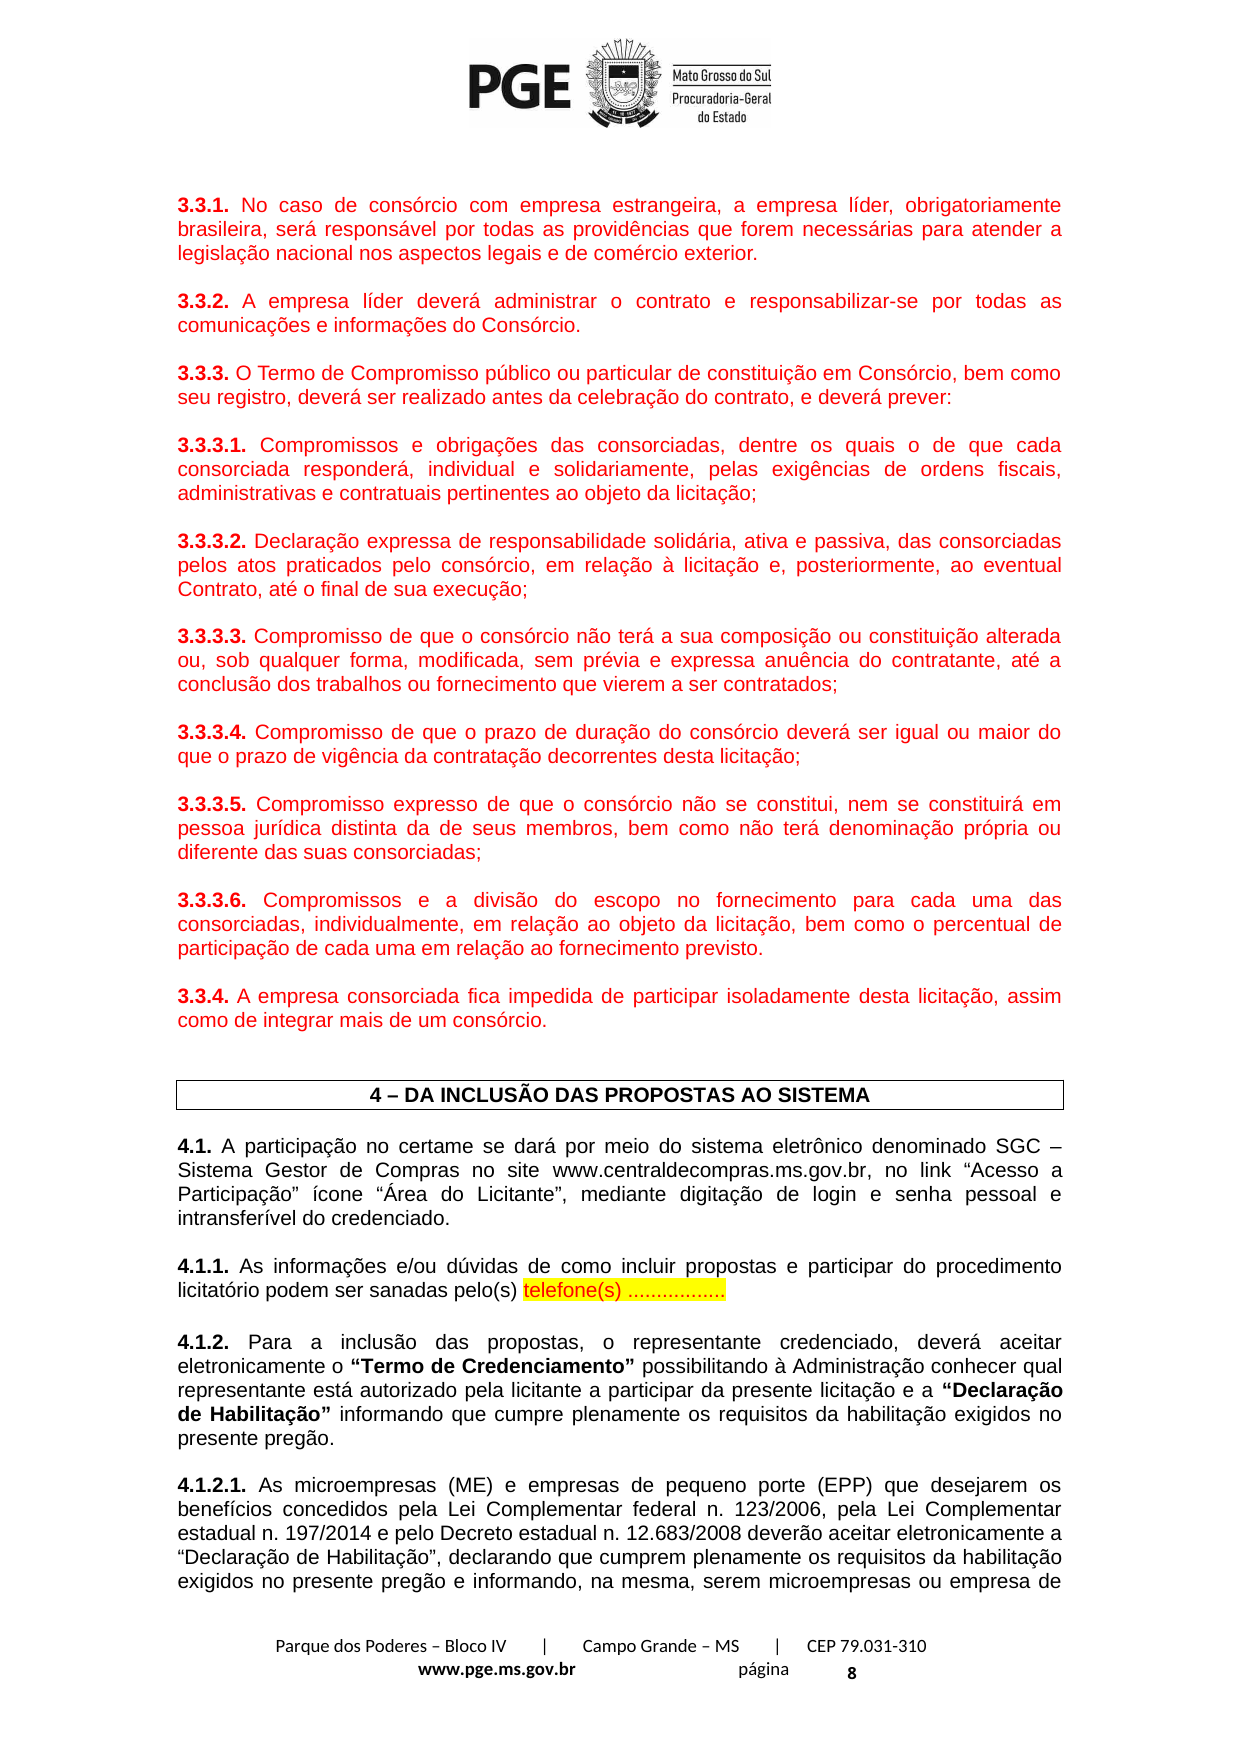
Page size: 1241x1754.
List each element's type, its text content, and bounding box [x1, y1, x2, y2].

text 3.3.3.2. Declaração expressa de responsabilidade solidária, ativa e passiva, das consorciadas pelos atos praticados pelo consórcio, em relação à licitação e, posteriormente, ao eventual Contrato, até o final de sua execução; [177, 528, 1063, 600]
text 4.1. A participação no certame se dará por meio do sistema eletrônico denominado SGC – Sistema Gestor de Compras no site www.centraldecompras.ms.gov.br, no link “Acesso a Participação” ícone “Área do Licitante”, mediante digitação de login e senha pessoal e intransferível do credenciado. [177, 1134, 1063, 1229]
text 3.3.3. O Termo de Compromisso público ou particular de constituição em Consórcio, bem como seu registro, deverá ser realizado antes da celebração do contrato, e deverá prever: [177, 361, 1063, 409]
text 3.3.3.6. Compromissos e a divisão do escopo no fornecimento para cada uma das consorciadas, individualmente, em relação ao objeto da licitação, bem como o percentual de participação de cada uma em relação ao fornecimento previsto. [177, 888, 1063, 960]
text 4.1.1. As informações e/ou dúvidas de como incluir propostas e participar do procedimento licitatório podem ser sanadas pelo(s) telefone(s) ................. [177, 1253, 1063, 1301]
text 3.3.3.3. Compromisso de que o consórcio não terá a sua composição ou constituição alterada ou, sob qualquer forma, modificada, sem prévia e expressa anuência do contratante, até a conclusão dos trabalhos ou fornecimento que vierem a ser contratados; [177, 624, 1063, 696]
text 4.1.2. Para a inclusão das propostas, o representante credenciado, deverá aceitar eletronicamente o “Termo de Credenciamento” possibilitando à Administração conhecer qual representante está autorizado pela licitante a participar da presente licitação e a “Declaração de Habilitação” informando que cumpre plenamente os requisitos da habilitação exigidos no presente pregão. [177, 1329, 1063, 1449]
picture [469, 38, 772, 128]
text 3.3.3.5. Compromisso expresso de que o consórcio não se constitui, nem se constituirá em pessoa jurídica distinta da de seus membros, bem como não terá denominação própria ou diferente das suas consorciadas; [177, 792, 1063, 864]
text 4 – DA INCLUSÃO DAS PROPOSTAS AO SISTEMA [177, 1081, 1063, 1109]
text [177, 1473, 1063, 1593]
text 3.3.3.4. Compromisso de que o prazo de duração do consórcio deverá ser igual ou maior do que o prazo de vigência da contratação decorrentes desta licitação; [177, 720, 1063, 768]
text 3.3.3.1. Compromissos e obrigações das consorciadas, dentre os quais o de que cada consorciada responderá, individual e solidariamente, pelas exigências de ordens fiscais, administrativas e contratuais pertinentes ao objeto da licitação; [177, 433, 1063, 504]
text 3.3.1. No caso de consórcio com empresa estrangeira, a empresa líder, obrigatoriamente brasileira, será responsável por todas as providências que forem necessárias para atender a legislação nacional nos aspectos legais e de comércio exterior. [177, 193, 1063, 265]
text 3.3.4. A empresa consorciada fica impedida de participar isoladamente desta licitação, assim como de integrar mais de um consórcio. [177, 984, 1063, 1032]
text 3.3.2. A empresa líder deverá administrar o contrato e responsabilizar-se por todas as comunicações e informações do Consórcio. [177, 289, 1063, 337]
